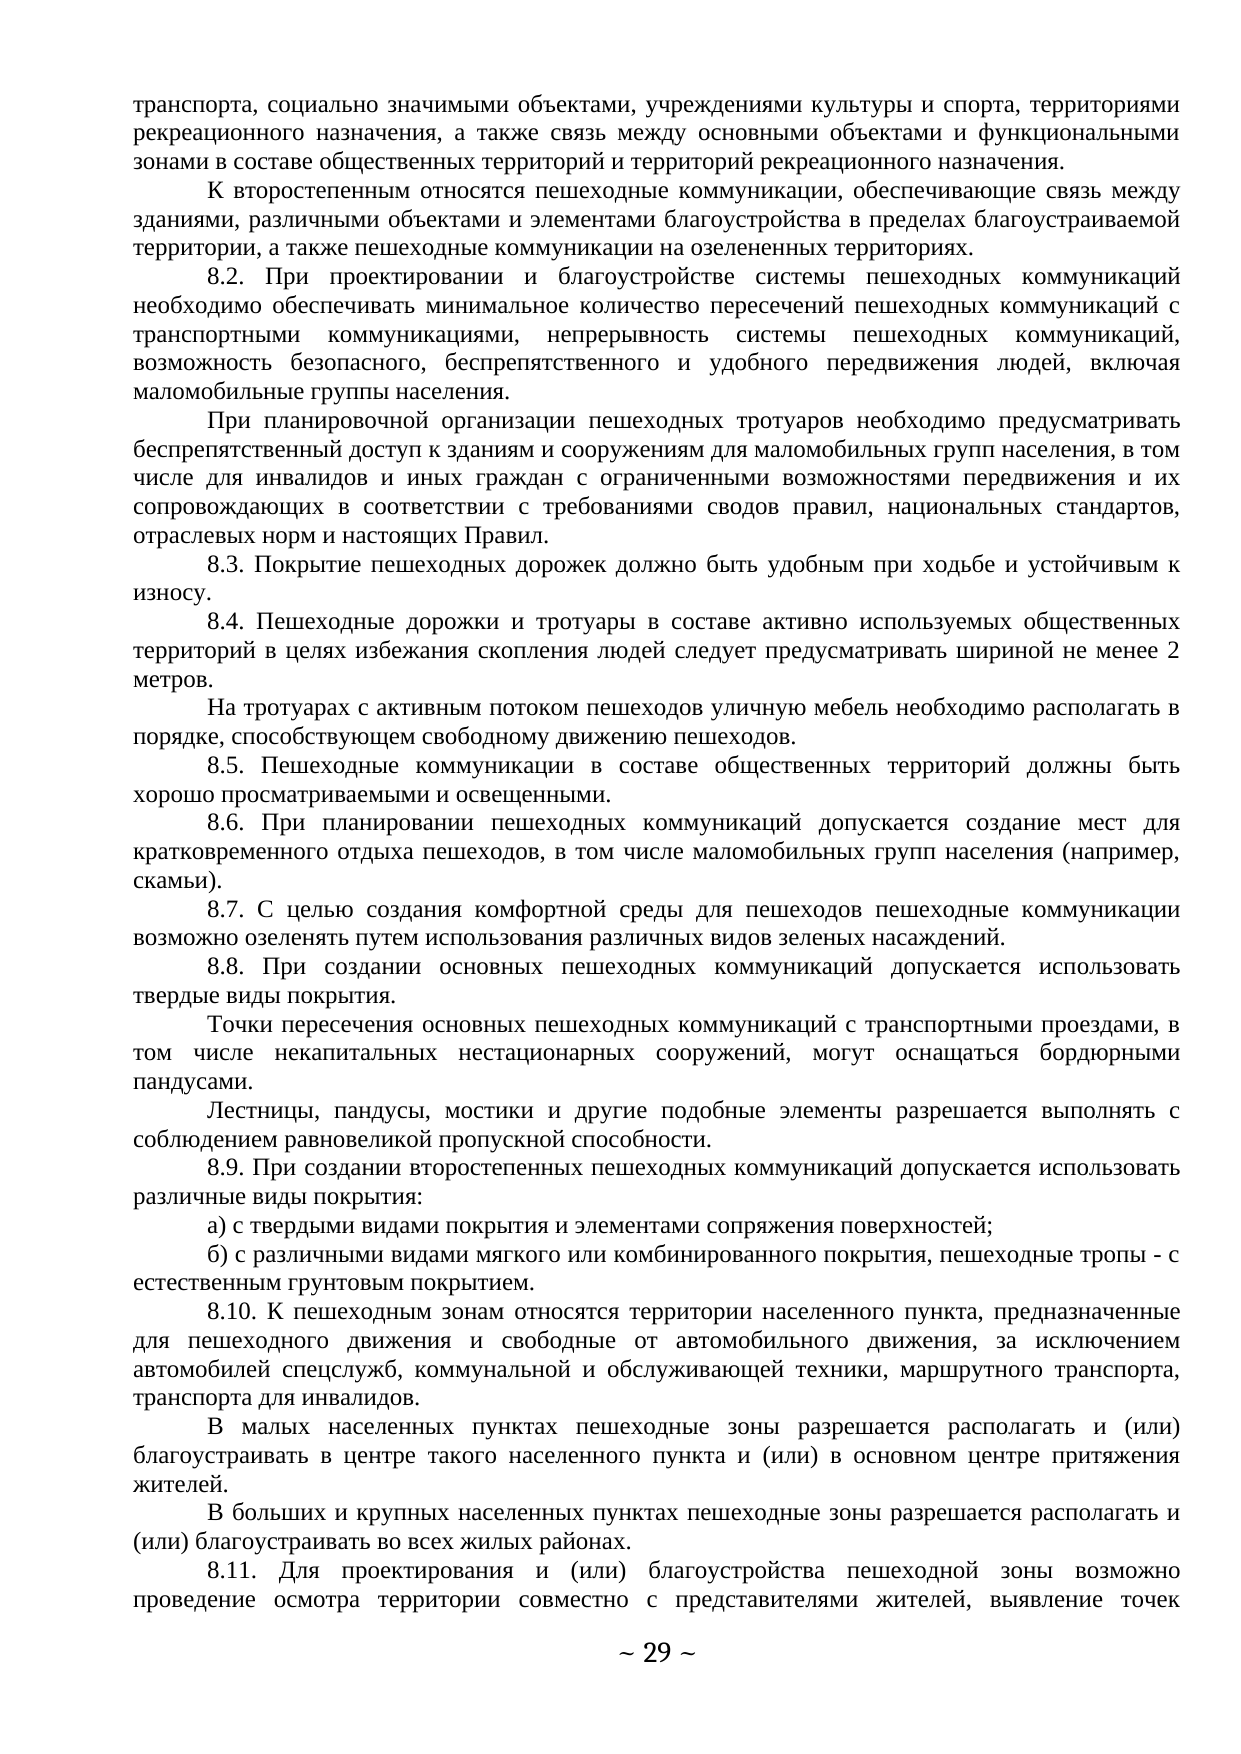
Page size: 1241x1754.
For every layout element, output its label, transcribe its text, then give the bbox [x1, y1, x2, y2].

text При планировочной организации пешеходных тротуаров необходимо предусматривать беспрепятственный доступ к зданиям и сооружениям для маломобильных групп населения, в том числе для инвалидов и иных граждан с ограниченными возможностями передвижения и их сопровождающих в соответствии с требованиями сводов правил, национальных стандартов, отраслевых норм и настоящих Правил. [133, 405, 1181, 549]
text 8.9. При создании второстепенных пешеходных коммуникаций допускается использовать различные виды покрытия: [133, 1152, 1181, 1210]
text В малых населенных пунктах пешеходные зоны разрешается располагать и (или) благоустраивать в центре такого населенного пункта и (или) в основном центре притяжения жителей. [133, 1411, 1181, 1497]
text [133, 1555, 1181, 1612]
text К второстепенным относятся пешеходные коммуникации, обеспечивающие связь между зданиями, различными объектами и элементами благоустройства в пределах благоустраиваемой территории, а также пешеходные коммуникации на озелененных территориях. [133, 175, 1181, 261]
text Точки пересечения основных пешеходных коммуникаций с транспортными проездами, в том числе некапитальных нестационарных сооружений, могут оснащаться бордюрными пандусами. [133, 1009, 1181, 1095]
text 8.10. К пешеходным зонам относятся территории населенного пункта, предназначенные для пешеходного движения и свободные от автомобильного движения, за исключением автомобилей спецслужб, коммунальной и обслуживающей техники, маршрутного транспорта, транспорта для инвалидов. [133, 1296, 1181, 1411]
text В больших и крупных населенных пунктах пешеходные зоны разрешается располагать и (или) благоустраивать во всех жилых районах. [133, 1497, 1181, 1555]
text 8.4. Пешеходные дорожки и тротуары в составе активно используемых общественных территорий в целях избежания скопления людей следует предусматривать шириной не менее 2 метров. [133, 606, 1181, 692]
text 8.3. Покрытие пешеходных дорожек должно быть удобным при ходьбе и устойчивым к износу. [133, 549, 1181, 606]
text 8.7. С целью создания комфортной среды для пешеходов пешеходные коммуникации возможно озеленять путем использования различных видов зеленых насаждений. [133, 894, 1181, 951]
text Лестницы, пандусы, мостики и другие подобные элементы разрешается выполнять с соблюдением равновеликой пропускной способности. [133, 1095, 1181, 1152]
text 8.5. Пешеходные коммуникации в составе общественных территорий должны быть хорошо просматриваемыми и освещенными. [133, 750, 1181, 807]
text а) с твердыми видами покрытия и элементами сопряжения поверхностей; [133, 1210, 1181, 1239]
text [133, 89, 1181, 175]
text На тротуарах с активным потоком пешеходов уличную мебель необходимо располагать в порядке, способствующем свободному движению пешеходов. [133, 692, 1181, 750]
text 8.8. При создании основных пешеходных коммуникаций допускается использовать твердые виды покрытия. [133, 951, 1181, 1009]
text б) с различными видами мягкого или комбинированного покрытия, пешеходные тропы - с естественным грунтовым покрытием. [133, 1239, 1181, 1296]
text 8.2. При проектировании и благоустройстве системы пешеходных коммуникаций необходимо обеспечивать минимальное количество пересечений пешеходных коммуникаций с транспортными коммуникациями, непрерывность системы пешеходных коммуникаций, возможность безопасного, беспрепятственного и удобного передвижения людей, включая маломобильные группы населения. [133, 261, 1181, 405]
text 8.6. При планировании пешеходных коммуникаций допускается создание мест для кратковременного отдыха пешеходов, в том числе маломобильных групп населения (например, скамьи). [133, 807, 1181, 894]
